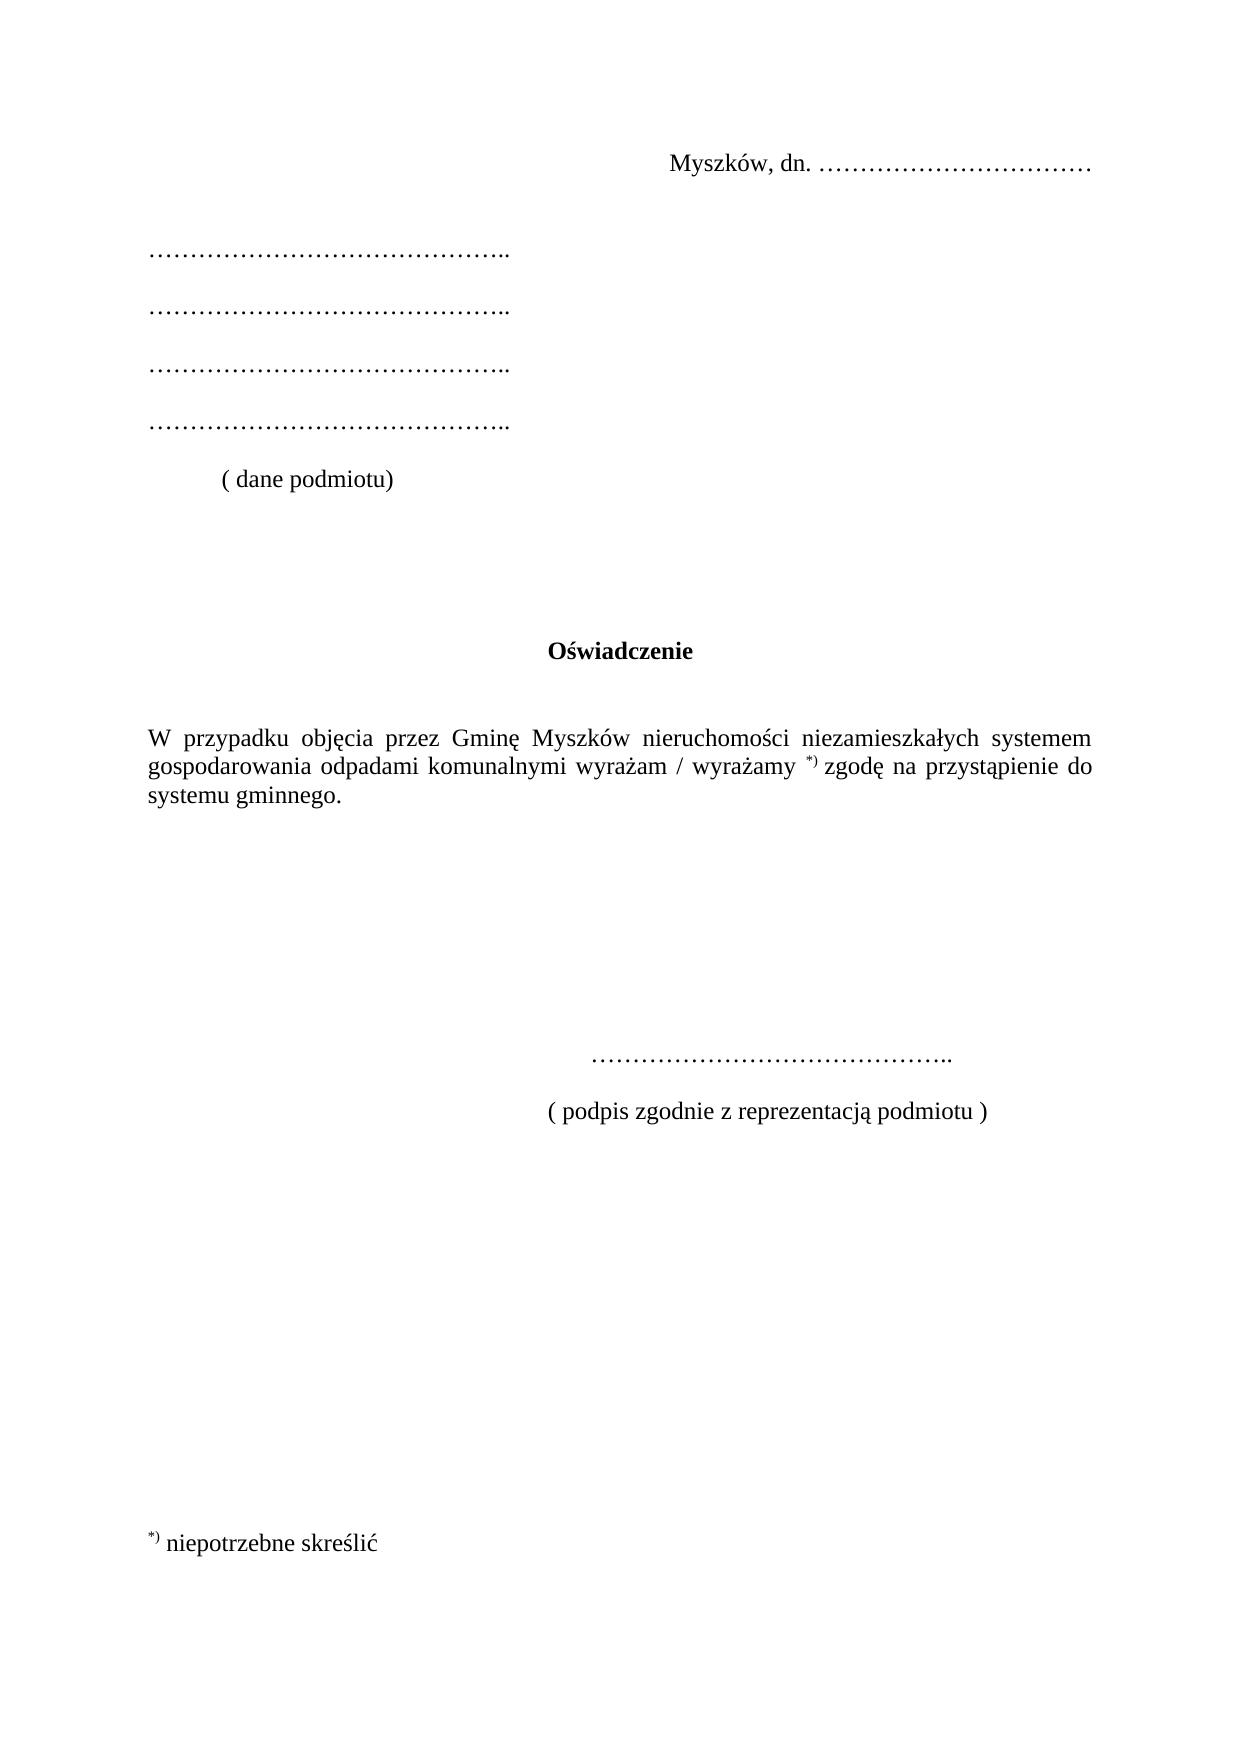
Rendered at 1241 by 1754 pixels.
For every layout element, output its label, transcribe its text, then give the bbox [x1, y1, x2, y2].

text …………………………………….. [148, 234, 1093, 263]
text …………………………………….. [148, 349, 1093, 378]
text …………………………………….. [148, 406, 1093, 435]
text …………………………………….. [516, 1039, 1093, 1068]
text W przypadku objęcia przez Gminę Myszków nieruchomości niezamieszkałych systemem gospodarowania odpadami komunalnymi wyrażam / wyrażamy *) zgodę na przystąpienie do systemu gminnego. [148, 723, 1093, 809]
text ( dane podmiotu) [148, 464, 1093, 493]
text …………………………………….. [148, 291, 1093, 320]
text Oświadczenie [148, 636, 1093, 665]
text *) niepotrzebne skreślić [148, 1528, 1093, 1556]
text Myszków, dn. …………………………… [148, 148, 1093, 176]
text ( podpis zgodnie z reprezentacją podmiotu ) [369, 1096, 1093, 1125]
